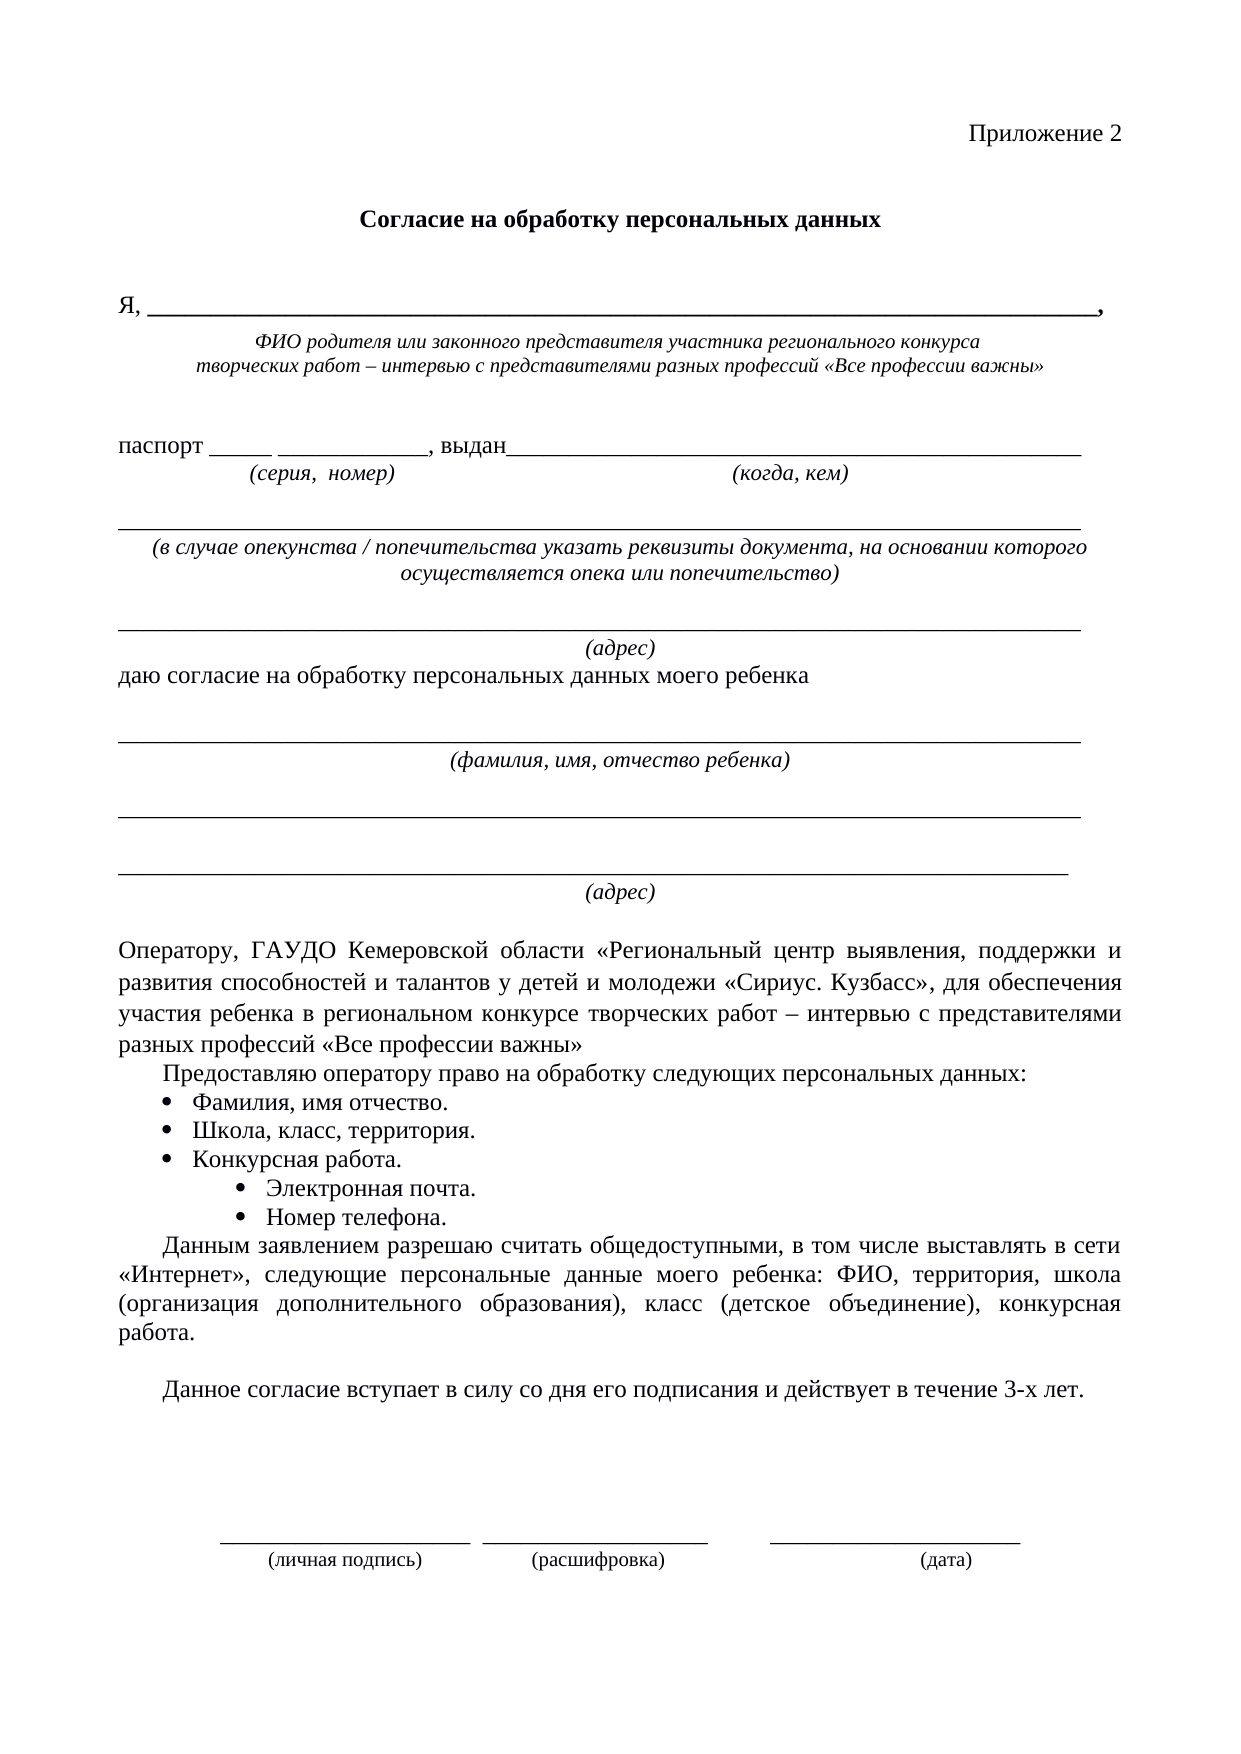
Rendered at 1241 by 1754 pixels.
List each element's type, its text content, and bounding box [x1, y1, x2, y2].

text _____________________________________________________________________________ [118, 717, 1122, 746]
text _____________________________________________________________________________ [118, 792, 1122, 820]
text паспорт _____ ____________, выдан______________________________________________ [118, 430, 1122, 459]
text (личная подпись) (расшифровка) (дата) [118, 1547, 1122, 1571]
text (серия, номер) (когда, кем) [118, 459, 1122, 485]
text (адрес) [118, 878, 1122, 904]
text Я, ____________________________________________________________________________, [118, 291, 1122, 319]
text Оператору, ГАУДО Кемеровской области «Региональный центр выявления, поддержки и развития способностей и талантов у детей и молодежи «Сириус. Кузбасс», для обеспечения участия ребенка в региональном конкурсе творческих работ – интервью с представителями разных профессий «Все профессии важны» [118, 933, 1122, 1058]
text ____________________ __________________ ____________________ [118, 1518, 1122, 1547]
list Конкурсная работа. [118, 1144, 1122, 1173]
text _____________________________________________________________________________ [118, 504, 1122, 533]
text ____________________________________________________________________________ [118, 849, 1122, 878]
text (в случае опекунства / попечительства указать реквизиты документа, на основании которого осуществляется опека или попечительство) [118, 533, 1122, 586]
text Данное согласие вступает в силу со дня его подписания и действует в течение 3-х лет. [118, 1374, 1122, 1403]
text (адрес) [118, 633, 1122, 660]
text Согласие на обработку персональных данных [118, 204, 1122, 233]
text ФИО родителя или законного представителя участника регионального конкурса творческих работ – интервью с представителями разных профессий «Все профессии важны» [118, 329, 1122, 377]
text Данным заявлением разрешаю считать общедоступными, в том числе выставлять в сети «Интернет», следующие персональные данные моего ребенка: ФИО, территория, школа (организация дополнительного образования), класс (детское объединение), конкурсная работа. [118, 1231, 1122, 1346]
text _____________________________________________________________________________ [118, 605, 1122, 633]
list Номер телефона. [236, 1202, 1122, 1231]
list Электронная почта. [236, 1173, 1122, 1202]
text Предоставляю оператору право на обработку следующих персональных данных: [118, 1058, 1122, 1087]
list Школа, класс, территория. [118, 1116, 1122, 1144]
list Фамилия, имя отчество. [118, 1087, 1122, 1116]
text даю согласие на обработку персональных данных моего ребенка [118, 660, 1122, 689]
text (фамилия, имя, отчество ребенка) [118, 746, 1122, 772]
text Приложение 2 [118, 118, 1122, 147]
